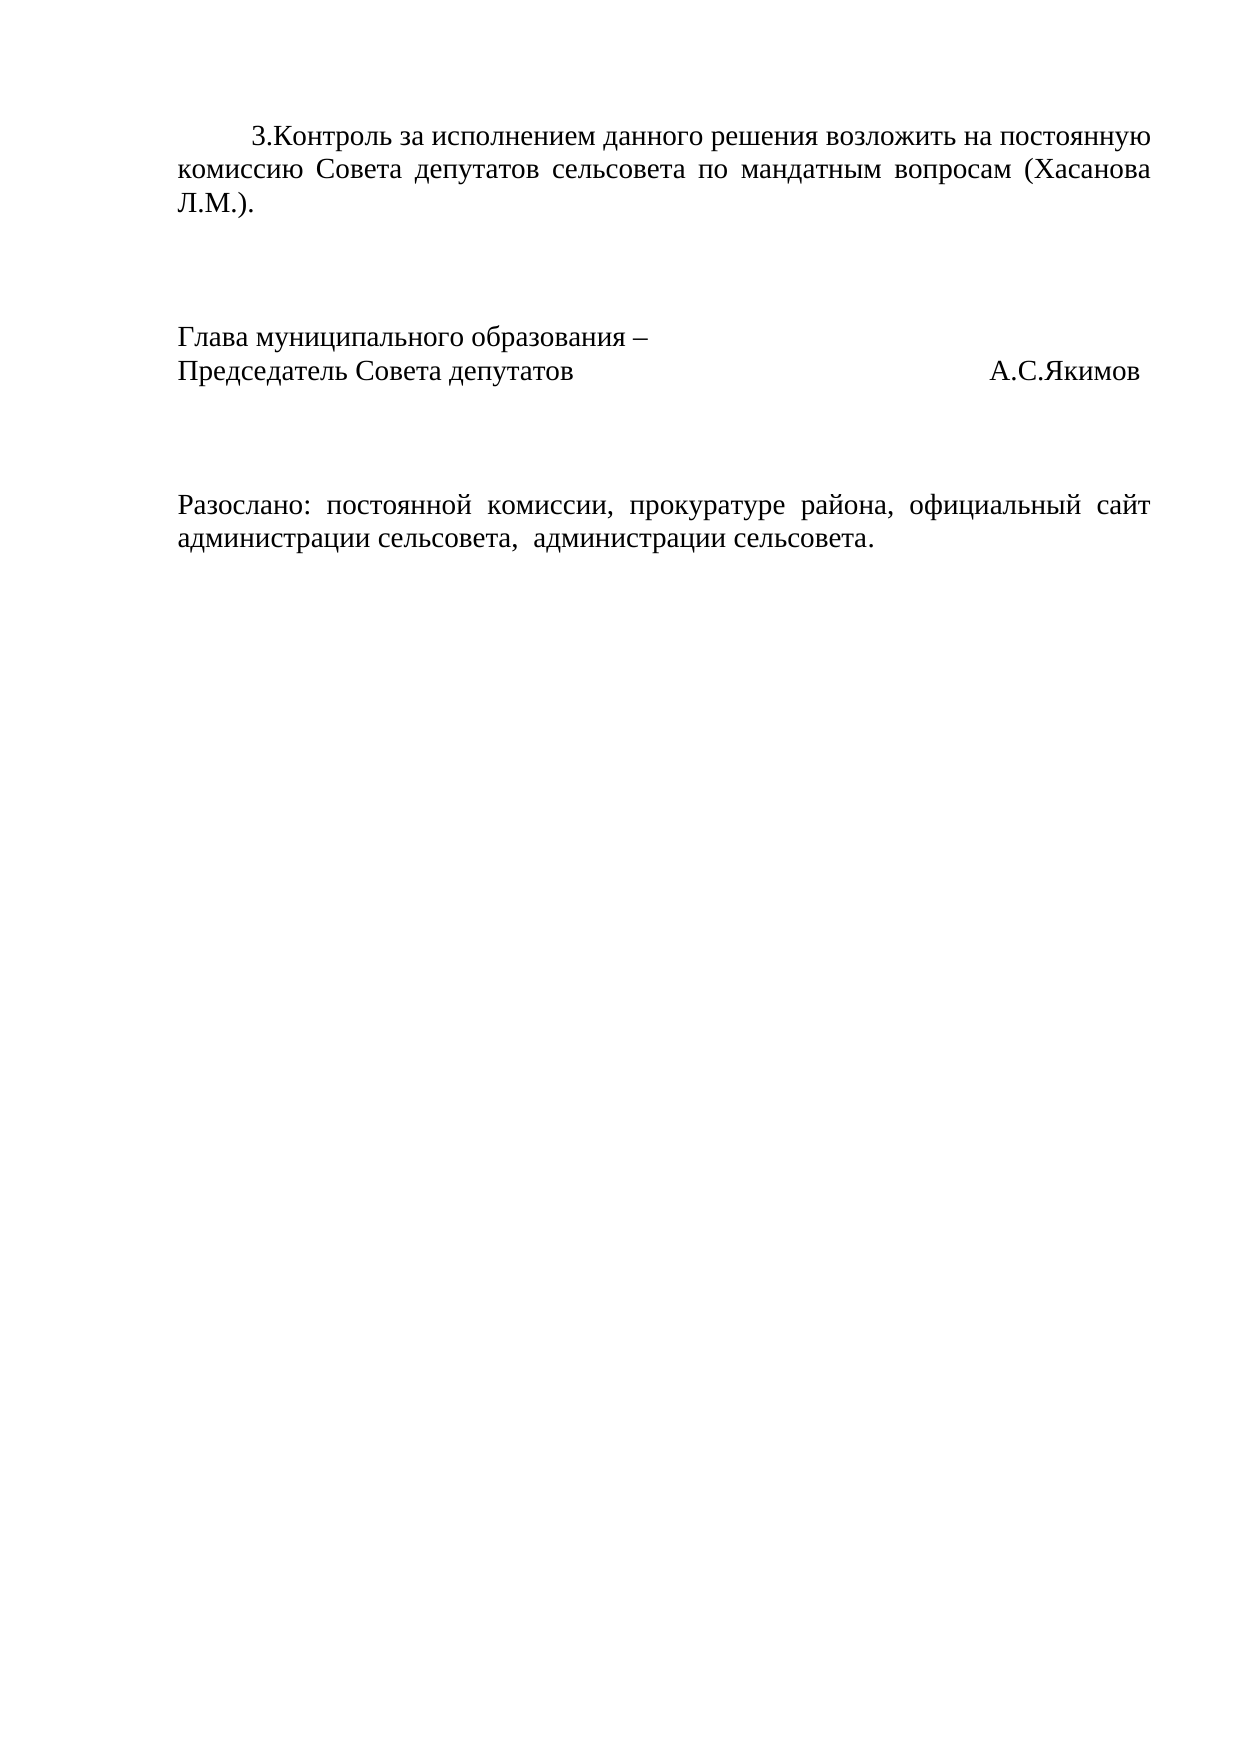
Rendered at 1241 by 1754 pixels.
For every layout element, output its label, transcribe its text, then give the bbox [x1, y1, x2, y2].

text Председатель Совета депутатов А.С.Якимов [177, 353, 1152, 386]
text 3.Контроль за исполнением данного решения возложить на постоянную комиссию Совета депутатов сельсовета по мандатным вопросам (Хасанова Л.М.). [177, 118, 1152, 219]
text Глава муниципального образования – [177, 319, 1152, 353]
text Разослано: постоянной комиссии, прокуратуре района, официальный сайт администрации сельсовета, администрации сельсовета. [177, 487, 1152, 554]
